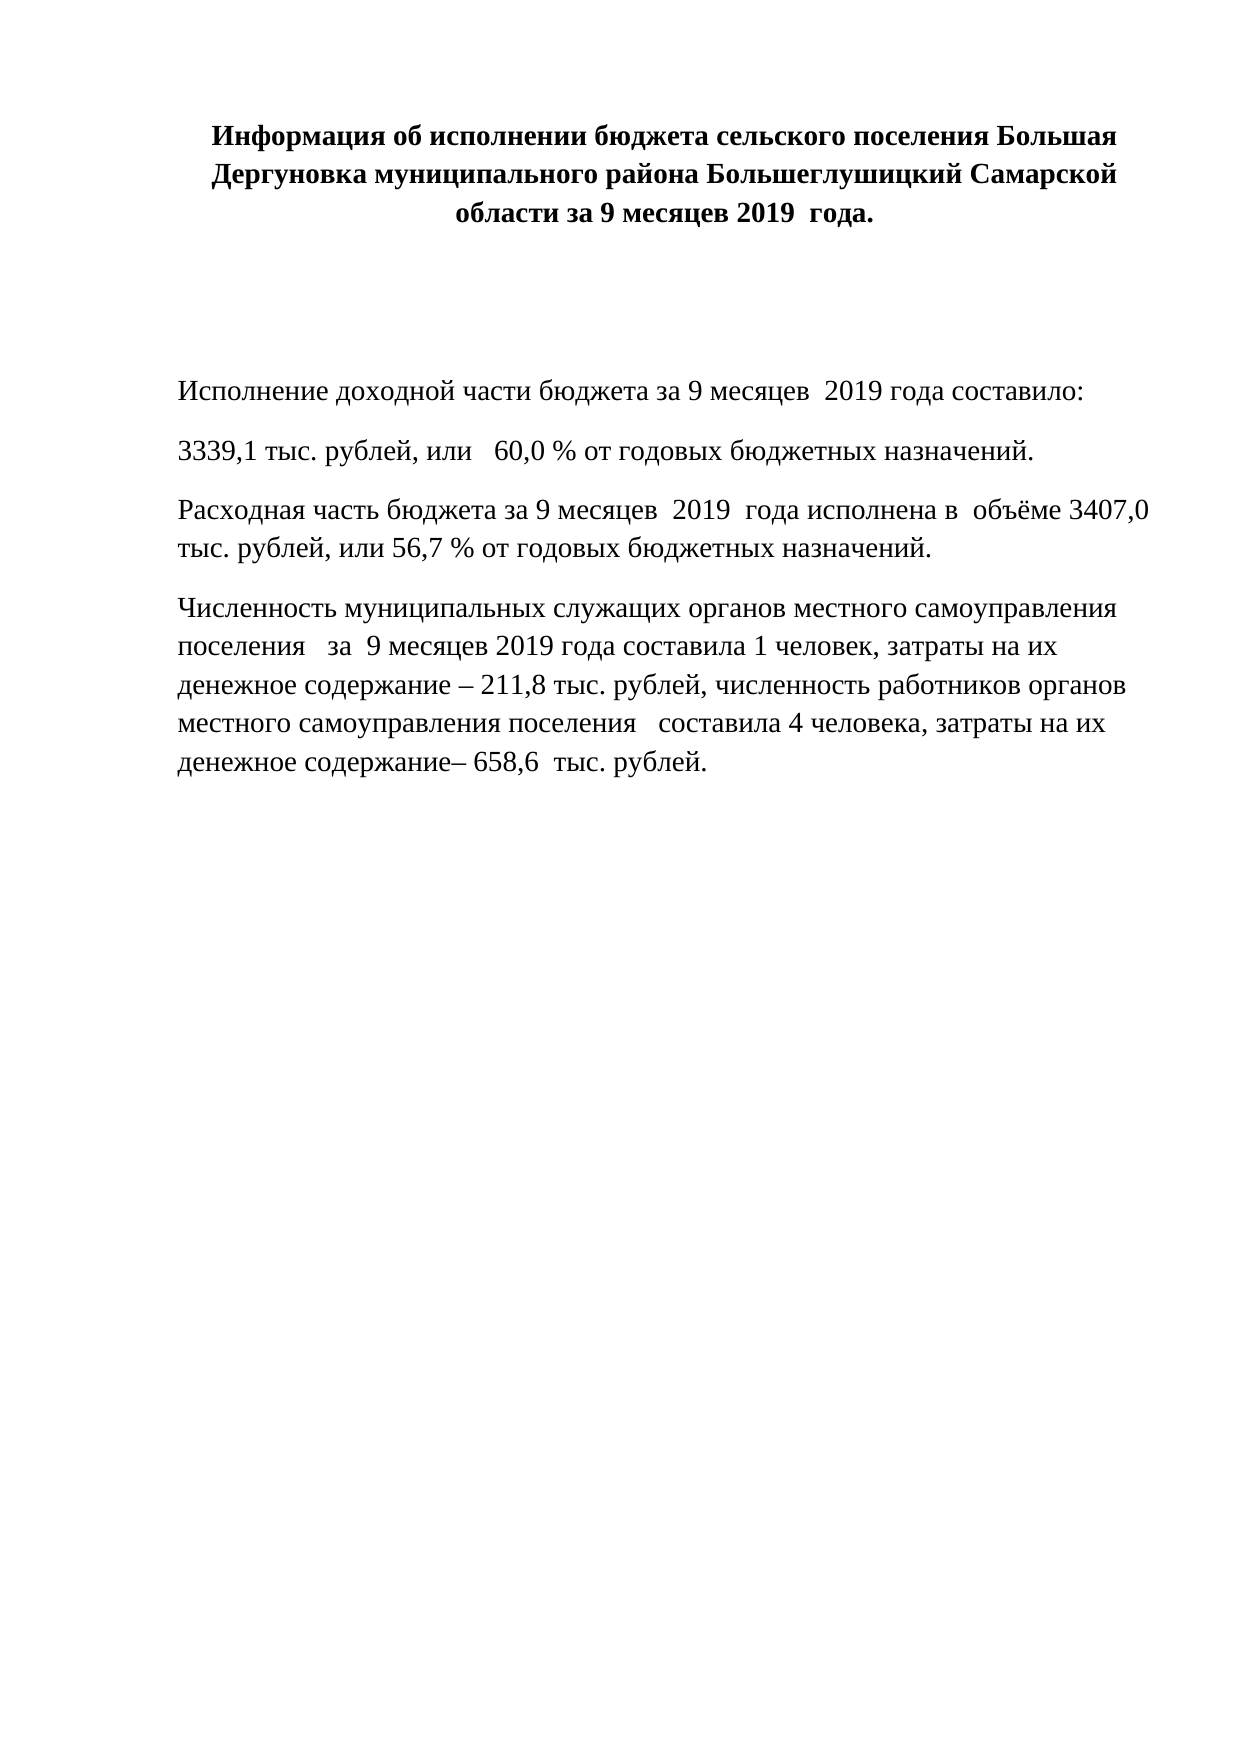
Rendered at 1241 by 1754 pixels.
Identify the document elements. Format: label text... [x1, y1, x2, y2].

text Расходная часть бюджета за 9 месяцев 2019 года исполнена в объёме 3407,0 тыс. рублей, или 56,7 % от годовых бюджетных назначений. [177, 492, 1152, 564]
text Численность муниципальных служащих органов местного самоуправления поселения за 9 месяцев 2019 года составила 1 человек, затраты на их денежное содержание – 211,8 тыс. рублей, численность работников органов местного самоуправления поселения составила 4 человека, затраты на их денежное содержание– 658,6 тыс. рублей. [177, 590, 1152, 778]
text Информация об исполнении бюджета сельского поселения Большая Дергуновка муниципального района Большеглушицкий Самарской области за 9 месяцев 2019 года. [177, 118, 1152, 229]
text Исполнение доходной части бюджета за 9 месяцев 2019 года составило: [177, 373, 1152, 407]
text 3339,1 тыс. рублей, или 60,0 % от годовых бюджетных назначений. [177, 433, 1152, 466]
